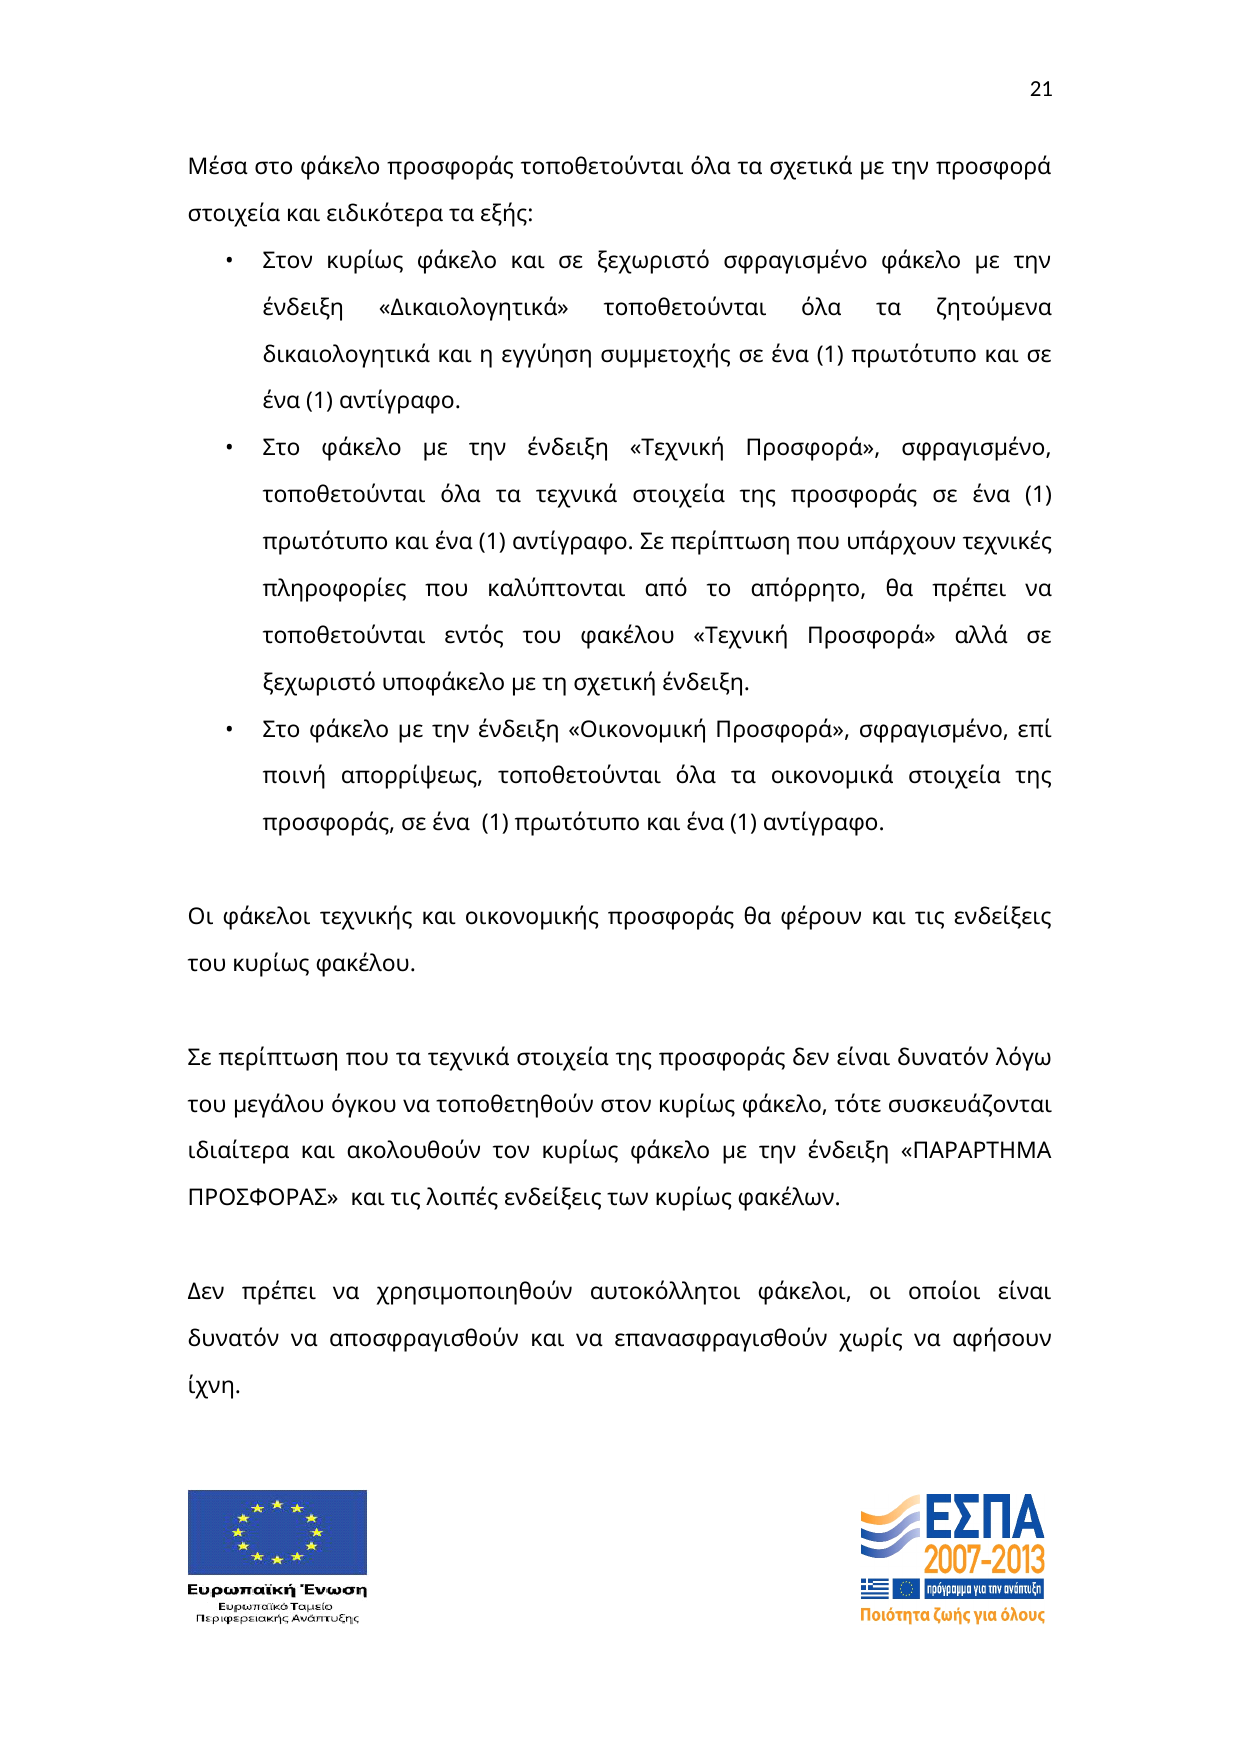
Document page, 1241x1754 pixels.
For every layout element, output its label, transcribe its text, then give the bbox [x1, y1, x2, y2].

text Δεν πρέπει να χρησιμοποιηθούν αυτοκόλλητοι φάκελοι, οι οποίοι είναι δυνατόν να αποσφραγισθούν και να επανασφραγισθούν χωρίς να αφήσουν ίχνη. [187, 1275, 1053, 1400]
text Σε περίπτωση που τα τεχνικά στοιχεία της προσφοράς δεν είναι δυνατόν λόγω του μεγάλου όγκου να τοποθετηθούν στον κυρίως φάκελο, τότε συσκευάζονται ιδιαίτερα και ακολουθούν τον κυρίως φάκελο με την ένδειξη «ΠΑΡΑΡΤΗΜΑ ΠΡΟΣΦΟΡΑΣ» και τις λοιπές ενδείξεις των κυρίως φακέλων. [187, 1041, 1053, 1212]
picture [860, 1494, 1045, 1625]
text Οι φάκελοι τεχνικής και οικονομικής προσφοράς θα φέρουν και τις ενδείξεις του κυρίως φακέλου. [187, 900, 1053, 978]
list Στο φάκελο με την ένδειξη «Οικονομική Προσφορά», σφραγισμένο, επί ποινή απορρίψεως, τοποθετούνται όλα τα οικονομικά στοιχεία της προσφοράς, σε ένα (1) πρωτότυπο και ένα (1) αντίγραφο. [225, 712, 1053, 837]
picture [187, 1489, 369, 1625]
text Μέσα στο φάκελο προσφοράς τοποθετούνται όλα τα σχετικά με την προσφορά στοιχεία και ειδικότερα τα εξής: [187, 150, 1053, 228]
list Στον κυρίως φάκελο και σε ξεχωριστό σφραγισμένο φάκελο με την ένδειξη «Δικαιολογητικά» τοποθετούνται όλα τα ζητούμενα δικαιολογητικά και η εγγύηση συμμετοχής σε ένα (1) πρωτότυπο και σε ένα (1) αντίγραφο. [225, 244, 1053, 416]
list Στο φάκελο με την ένδειξη «Τεχνική Προσφορά», σφραγισμένο, τοποθετούνται όλα τα τεχνικά στοιχεία της προσφοράς σε ένα (1) πρωτότυπο και ένα (1) αντίγραφο. Σε περίπτωση που υπάρχουν τεχνικές πληροφορίες που καλύπτονται από το απόρρητο, θα πρέπει να τοποθετούνται εντός του φακέλου «Τεχνική Προσφορά» αλλά σε ξεχωριστό υποφάκελο με τη σχετική ένδειξη. [225, 431, 1053, 697]
